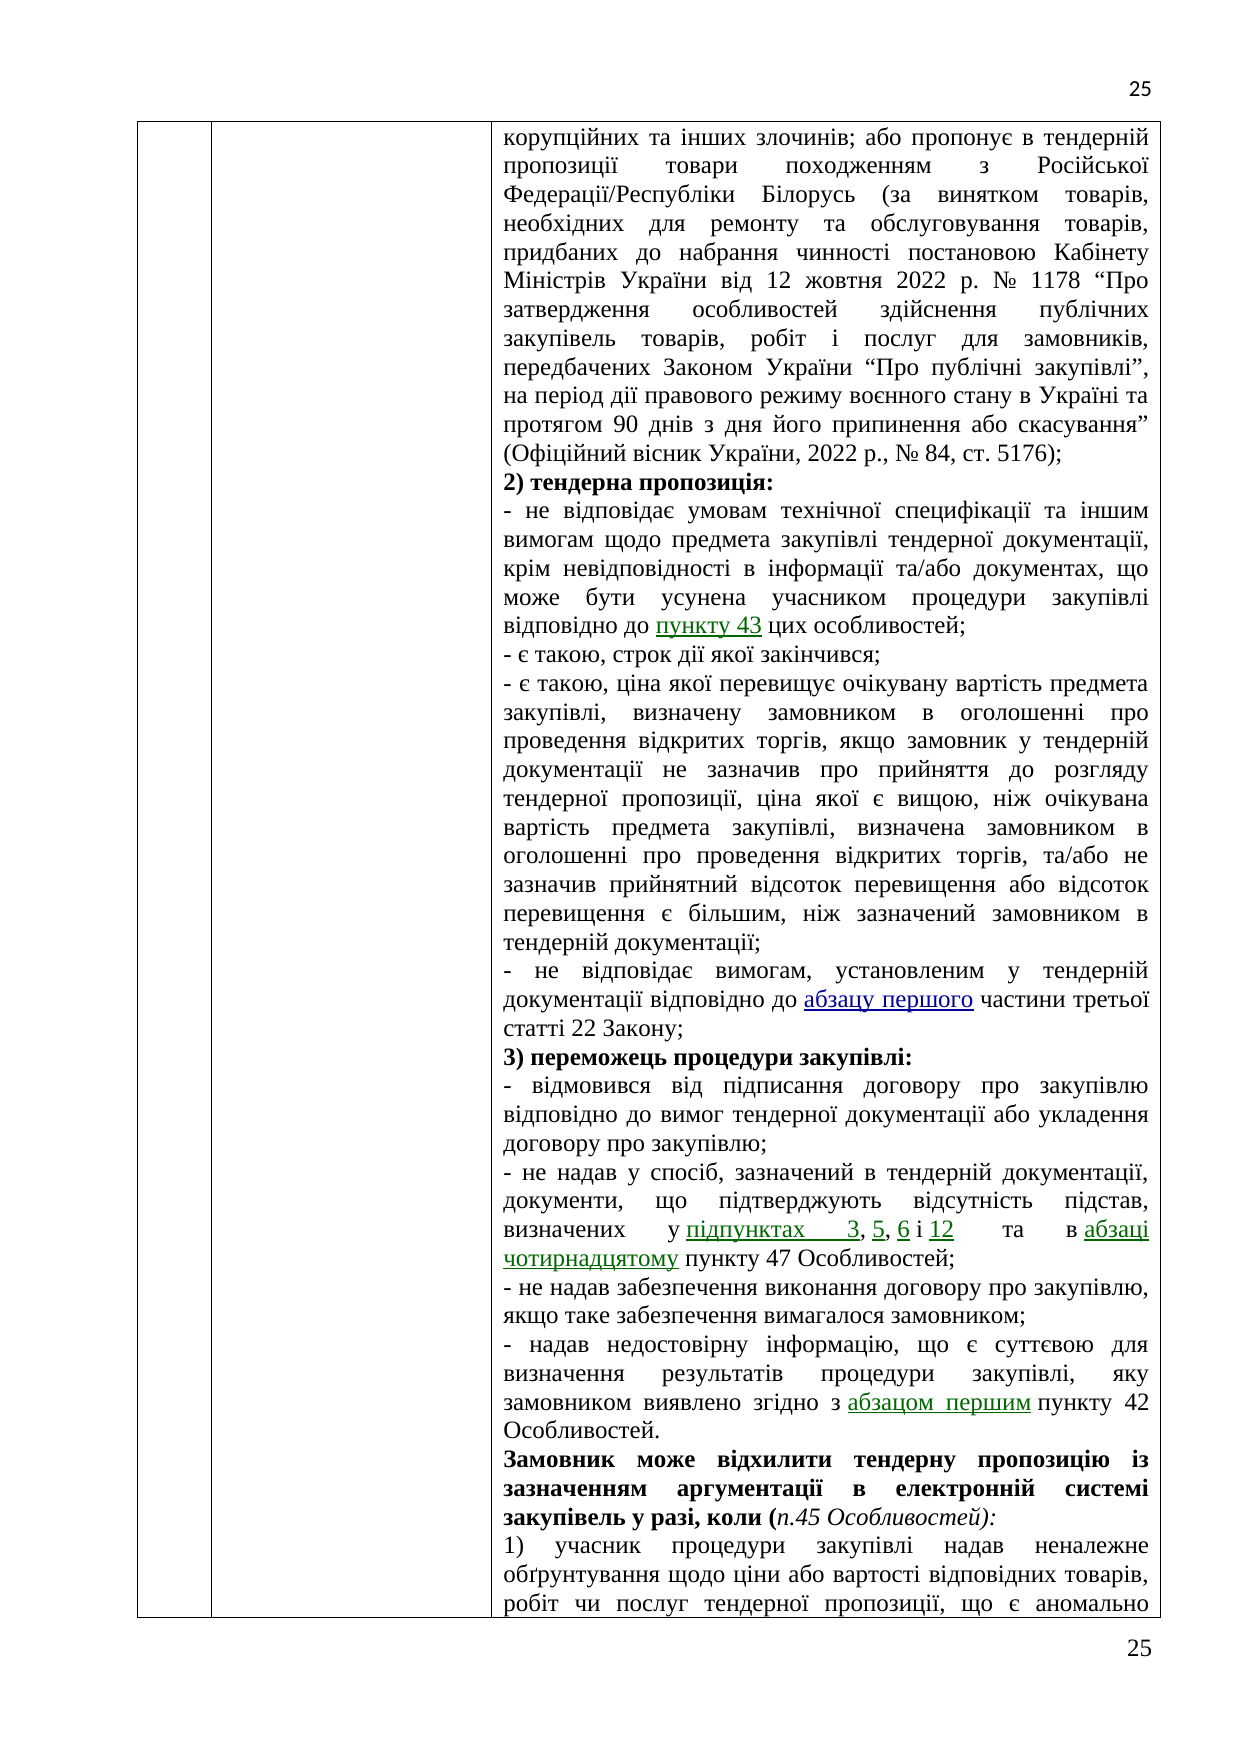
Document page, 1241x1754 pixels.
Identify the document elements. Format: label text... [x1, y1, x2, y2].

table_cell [492, 122, 1160, 1617]
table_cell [212, 122, 491, 1617]
table_cell 3 [138, 122, 211, 1617]
